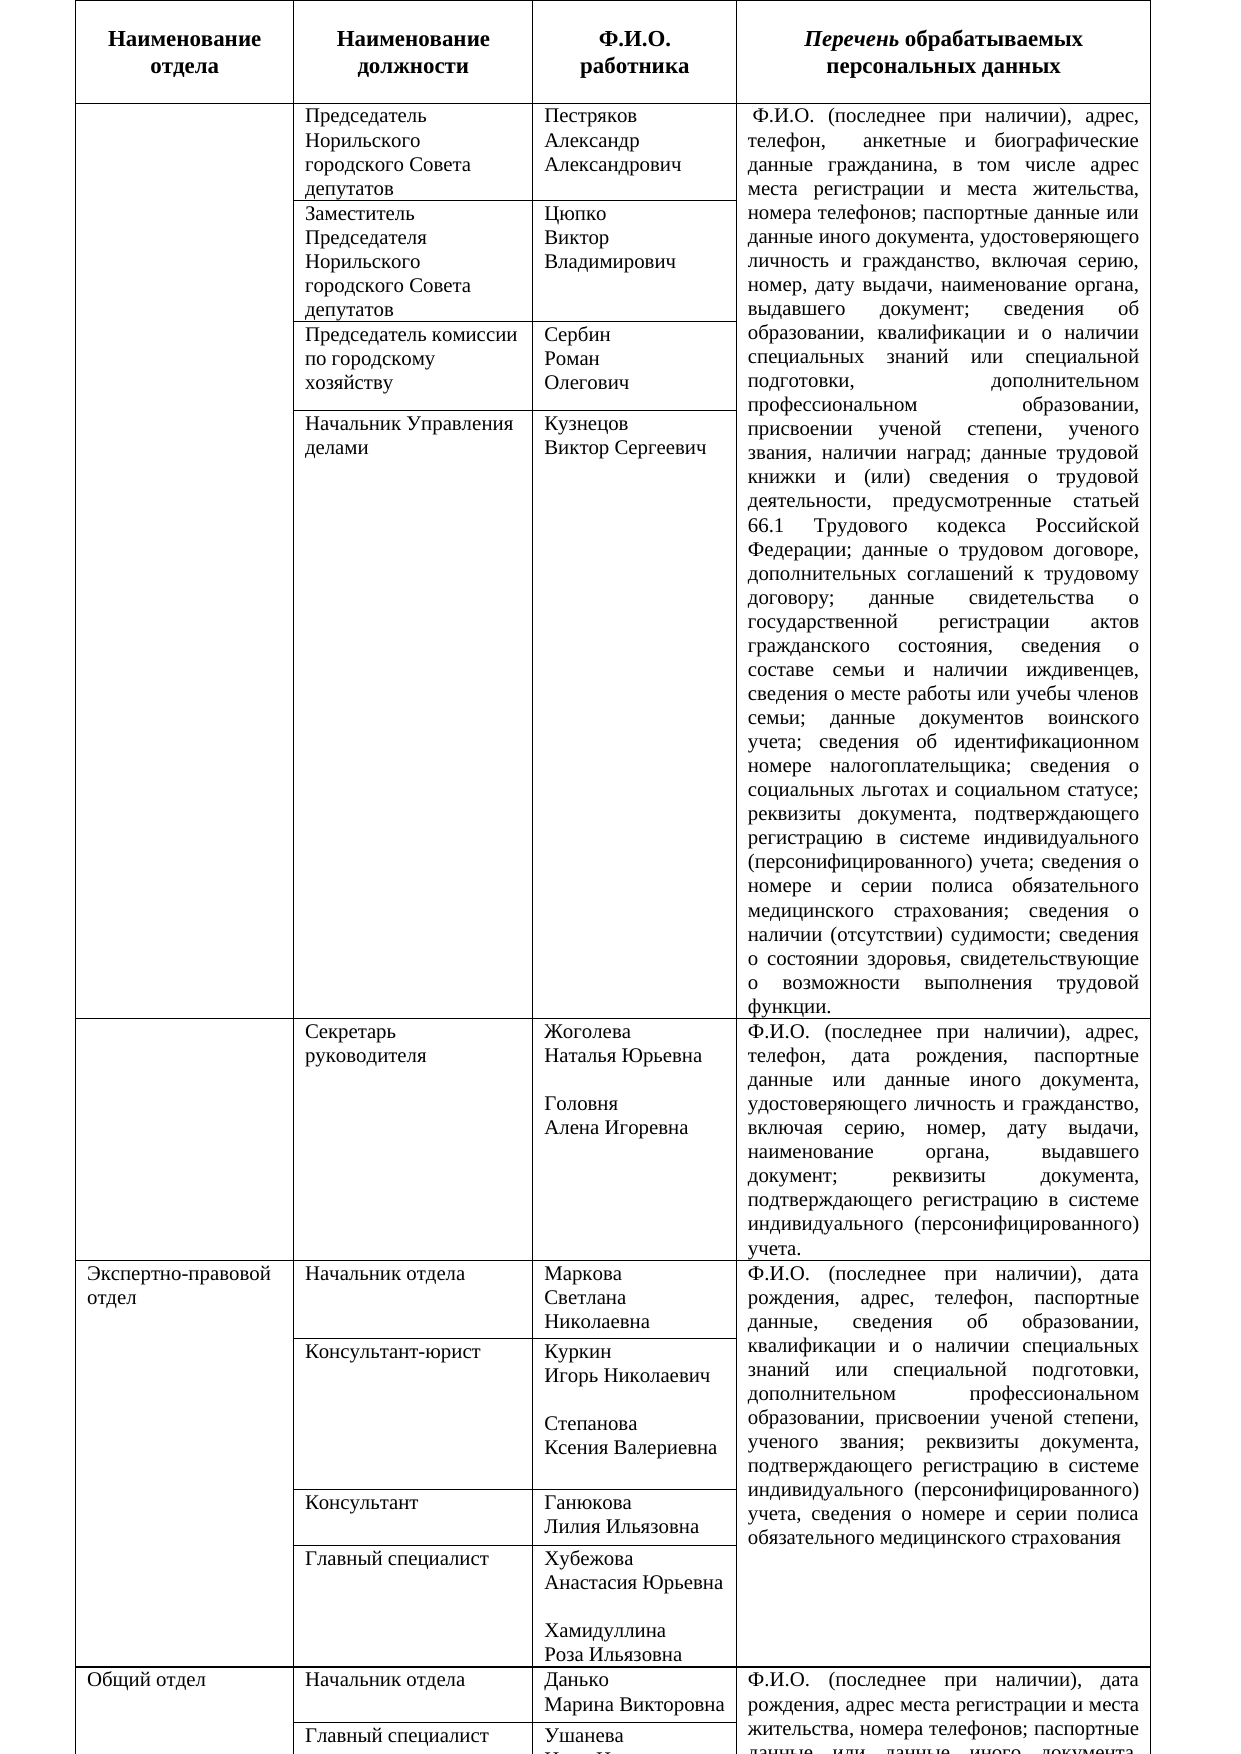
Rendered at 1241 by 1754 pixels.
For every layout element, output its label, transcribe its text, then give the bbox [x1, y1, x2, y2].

table_cell Маркова Светлана Николаевна [533, 1261, 736, 1338]
table_cell Ганюкова Лилия Ильязовна [533, 1490, 736, 1545]
table_cell Цюпко Виктор Владимирович [533, 201, 736, 321]
table_cell Сербин Роман Олегович [533, 322, 736, 409]
table_header Наименование должности [294, 1, 532, 102]
table_cell Ф.И.О. (последнее при наличии), дата рождения, адрес, телефон, паспортные данные, сведения об образовании, квалификации и о наличии специальных знаний или специальной подготовки, дополнительном профессиональном образовании, присвоении ученой степени, ученого звания; реквизиты документа, подтверждающего регистрацию в системе индивидуального (персонифицированного) учета, сведения о номере и серии полиса обязательного медицинского страхования [737, 1261, 1150, 1666]
table_cell Начальник отдела [294, 1261, 532, 1338]
table_cell Главный специалист [294, 1723, 532, 1754]
table_cell Кузнецов Виктор Сергеевич [533, 411, 736, 1018]
table_cell Начальник Управления делами [294, 411, 532, 1018]
table_cell Хубежова Анастасия Юрьевна Хамидуллина Роза Ильязовна [533, 1546, 736, 1666]
table_cell Данько Марина Викторовна [533, 1668, 736, 1722]
table_cell Общий отдел [76, 1668, 293, 1754]
table_cell Ушанева Нина Николаевна Гырнец Светлана Васильевна Павлюк Наталия Павловна [533, 1723, 736, 1754]
table_cell Жоголева Наталья Юрьевна Головня Алена Игоревна [533, 1019, 736, 1259]
table_cell Секретарь руководителя [294, 1019, 532, 1259]
table_header Наименование отдела [76, 1, 293, 102]
table_cell [76, 104, 293, 1018]
table_cell Пестряков Александр Александрович [533, 104, 736, 200]
table_cell Ф.И.О. (последнее при наличии), дата рождения, адрес места регистрации и места жительства, номера телефонов; паспортные данные или данные иного документа, удостоверяющего личность и гражданство, включая серию, номер, дату выдачи, наименование органа, выдавшего документ; данные трудовой книжки и (или) сведения о трудовой деятельности, предусмотренные статьей 66.1 Трудового кодекса Российской Федерации; сведения о составе семьи и наличии иждивенцев, сведения о месте работы или учебы членов семьи; данные свидетельства о рождении ребенка [737, 1668, 1150, 1754]
table_cell Куркин Игорь Николаевич Степанова Ксения Валериевна [533, 1339, 736, 1489]
table_cell [76, 1019, 293, 1259]
table_cell Председатель Норильского городского Совета депутатов [294, 104, 532, 200]
table_cell Заместитель Председателя Норильского городского Совета депутатов [294, 201, 532, 321]
table_cell Ф.И.О. (последнее при наличии), адрес, телефон, анкетные и биографические данные гражданина, в том числе адрес места регистрации и места жительства, номера телефонов; паспортные данные или данные иного документа, удостоверяющего личность и гражданство, включая серию, номер, дату выдачи, наименование органа, выдавшего документ; сведения об образовании, квалификации и о наличии специальных знаний или специальной подготовки, дополнительном профессиональном образовании, присвоении ученой степени, ученого звания, наличии наград; данные трудовой книжки и (или) сведения о трудовой деятельности, предусмотренные статьей 66.1 Трудового кодекса Российской Федерации; данные о трудовом договоре, дополнительных соглашений к трудовому договору; данные свидетельства о государственной регистрации актов гражданского состояния, сведения о составе семьи и наличии иждивенцев, сведения о месте работы или учебы членов семьи; данные документов воинского учета; сведения об идентификационном номере налогоплательщика; сведения о социальных льготах и социальном статусе; реквизиты документа, подтверждающего регистрацию в системе индивидуального (персонифицированного) учета; сведения о номере и серии полиса обязательного медицинского страхования; сведения о наличии (отсутствии) судимости; сведения о состоянии здоровья, свидетельствующие о возможности выполнения трудовой функции. [737, 104, 1150, 1018]
table_cell Экспертно-правовой отдел [76, 1261, 293, 1666]
table_cell Председатель комиссии по городскому хозяйству [294, 322, 532, 409]
table_cell Консультант [294, 1490, 532, 1545]
table_cell Начальник отдела [294, 1668, 532, 1722]
table_header Ф.И.О. работника [533, 1, 736, 102]
table_cell Ф.И.О. (последнее при наличии), адрес, телефон, дата рождения, паспортные данные или данные иного документа, удостоверяющего личность и гражданство, включая серию, номер, дату выдачи, наименование органа, выдавшего документ; реквизиты документа, подтверждающего регистрацию в системе индивидуального (персонифицированного) учета. [737, 1019, 1150, 1259]
table_header Перечень обрабатываемых персональных данных [737, 1, 1150, 102]
table_cell Консультант-юрист [294, 1339, 532, 1489]
table_cell Главный специалист [294, 1546, 532, 1666]
